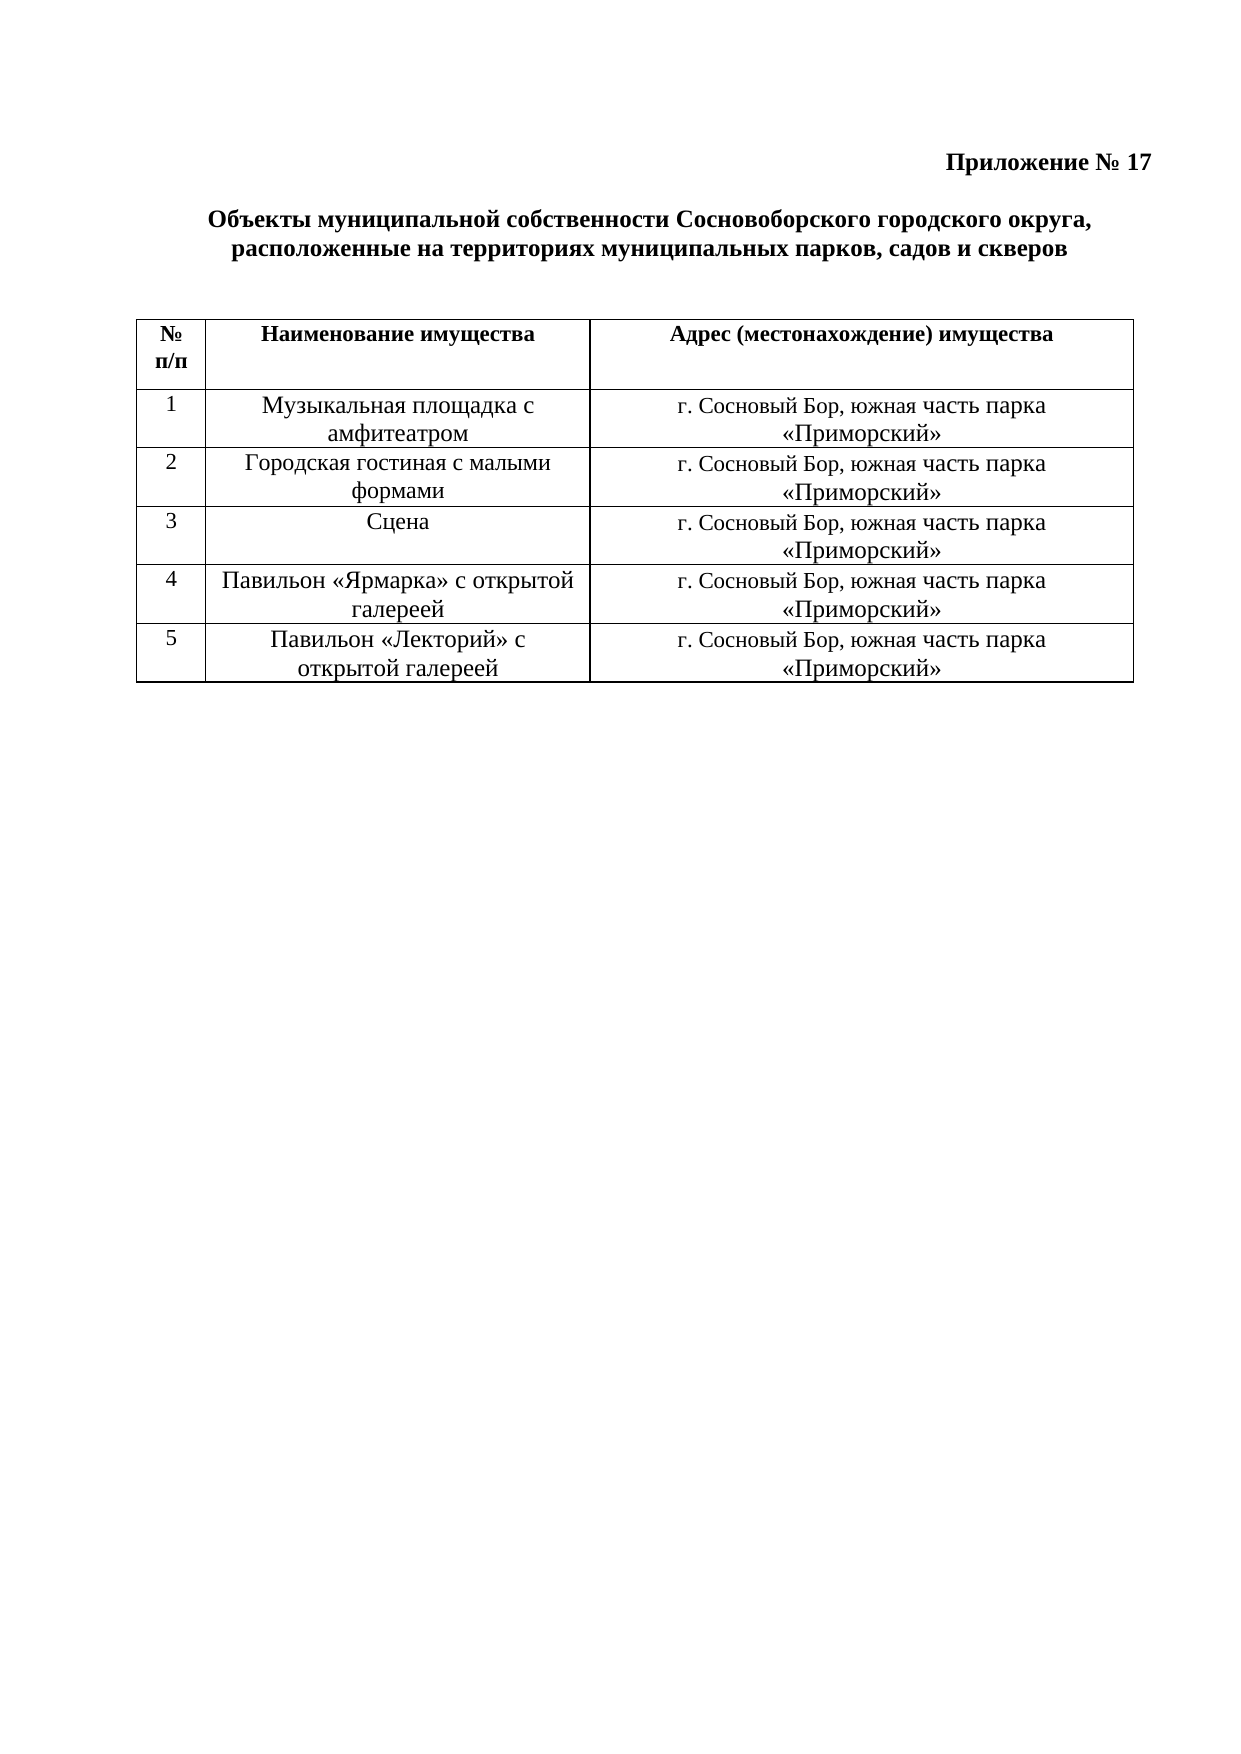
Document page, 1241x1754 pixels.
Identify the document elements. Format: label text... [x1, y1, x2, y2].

table_cell Павильон «Ярмарка» с открытой галереей [206, 565, 589, 623]
table_cell г. Сосновый Бор, южная часть парка «Приморский» [591, 448, 1133, 506]
table_cell г. Сосновый Бор, южная часть парка «Приморский» [591, 624, 1133, 681]
text Приложение № 17 [148, 147, 1152, 176]
table_cell Павильон «Лекторий» с открытой галереей [206, 624, 589, 681]
table_cell Сцена [206, 507, 589, 564]
table_header № п/п [137, 320, 205, 389]
table_header Наименование имущества [206, 320, 589, 389]
table_cell Городская гостиная с малыми формами [206, 448, 589, 506]
table_cell 4 [137, 565, 205, 623]
table_cell 2 [137, 448, 205, 506]
table_header Адрес (местонахождение) имущества [591, 320, 1133, 389]
table_cell г. Сосновый Бор, южная часть парка «Приморский» [591, 507, 1133, 564]
table_cell 5 [137, 624, 205, 681]
table_cell г. Сосновый Бор, южная часть парка «Приморский» [591, 565, 1133, 623]
table_cell 3 [137, 507, 205, 564]
table_cell г. Сосновый Бор, южная часть парка «Приморский» [591, 390, 1133, 447]
table_cell Музыкальная площадка с амфитеатром [206, 390, 589, 447]
text Объекты муниципальной собственности Сосновоборского городского округа, расположенные на территориях муниципальных парков, садов и скверов [148, 204, 1152, 262]
table_cell 1 [137, 390, 205, 447]
